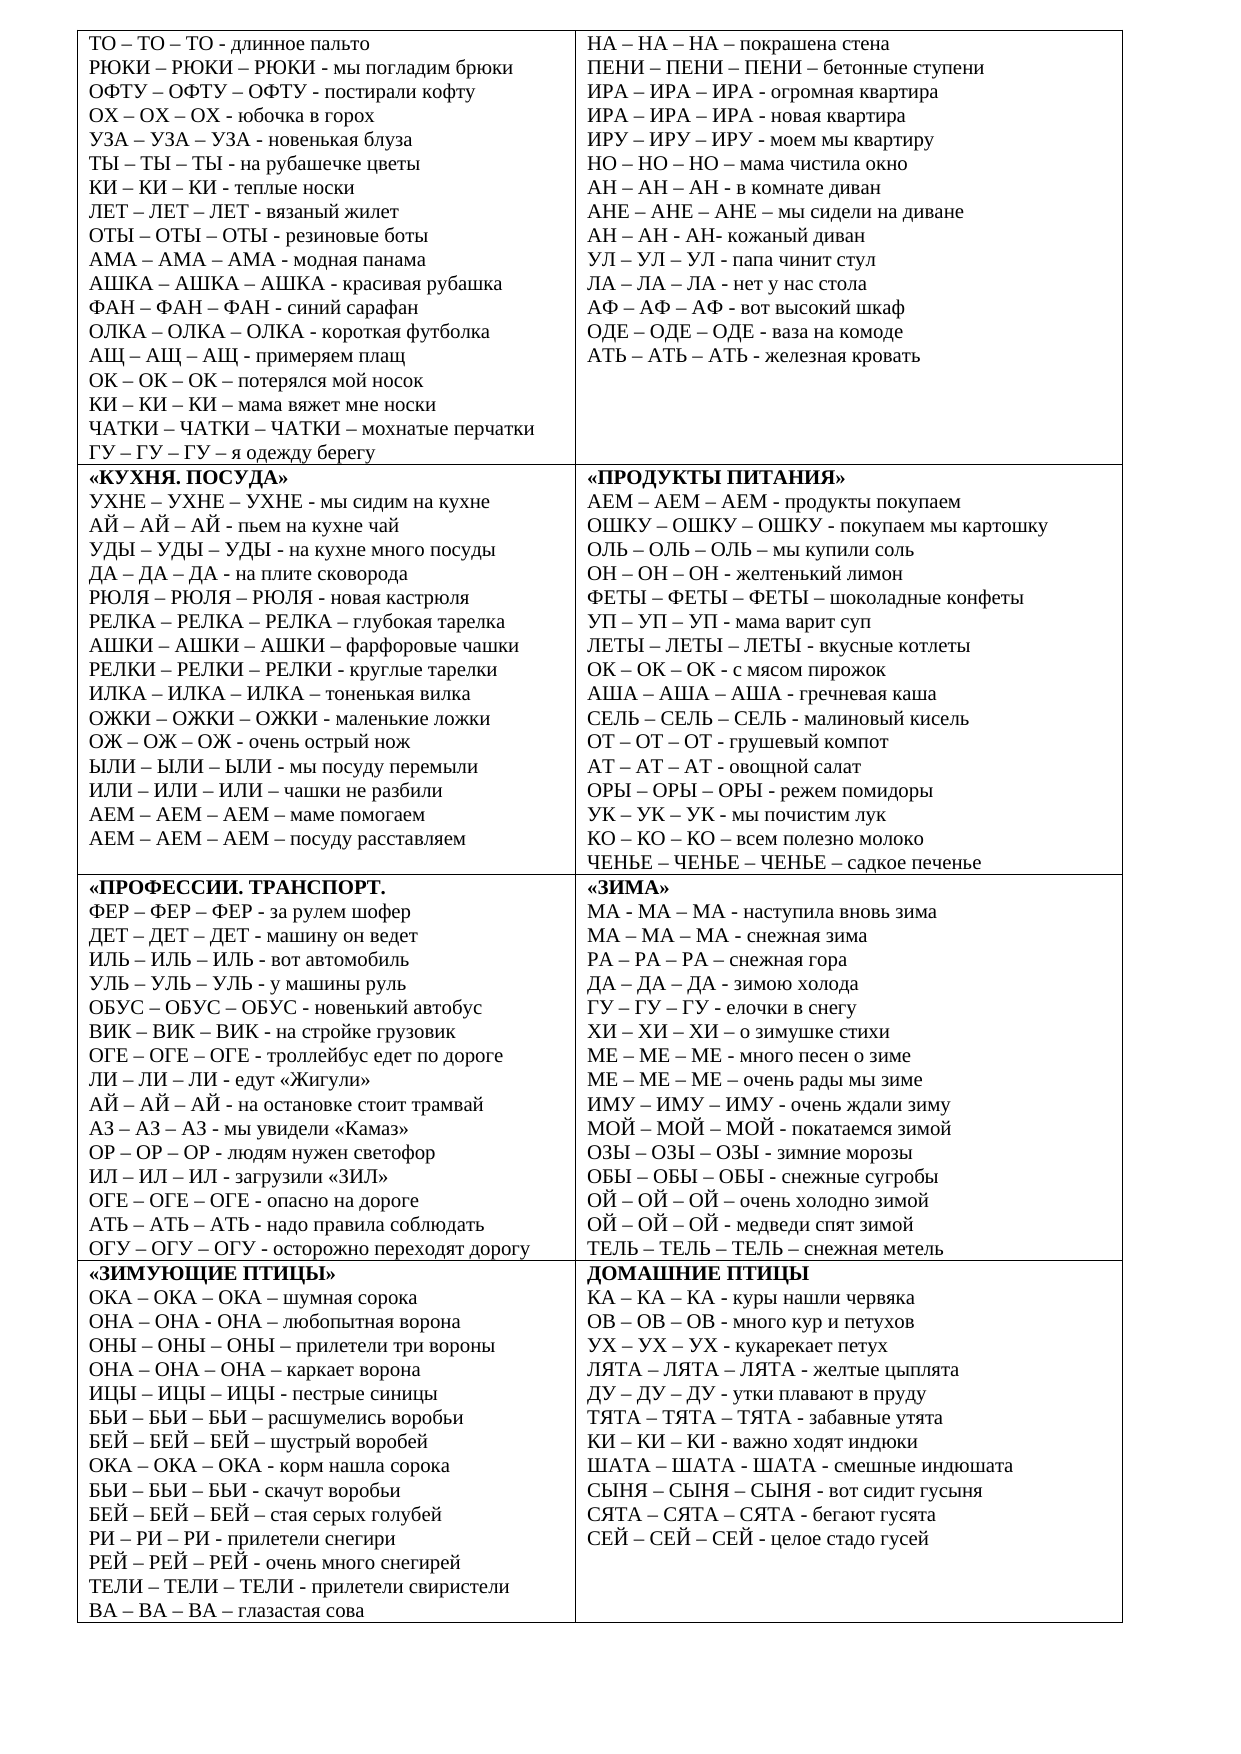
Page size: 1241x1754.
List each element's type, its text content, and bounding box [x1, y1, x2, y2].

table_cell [78, 31, 575, 464]
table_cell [78, 1261, 575, 1622]
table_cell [576, 1261, 1122, 1622]
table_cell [576, 31, 1122, 464]
table_cell «ЗИМА» МА - МА – МА - наступила вновь зима МА – МА – МА - снежная зима РА – РА – РА – снежная гора ДА – ДА – ДА - зимою холода ГУ – ГУ – ГУ - елочки в снегу ХИ – ХИ – ХИ – о зимушке стихи МЕ – МЕ – МЕ - много песен о зиме МЕ – МЕ – МЕ – очень рады мы зиме ИМУ – ИМУ – ИМУ - очень ждали зиму МОЙ – МОЙ – МОЙ - покатаемся зимой ОЗЫ – ОЗЫ – ОЗЫ - зимние морозы ОБЫ – ОБЫ – ОБЫ - снежные сугробы ОЙ – ОЙ – ОЙ – очень холодно зимой ОЙ – ОЙ – ОЙ - медведи спят зимой ТЕЛЬ – ТЕЛЬ – ТЕЛЬ – снежная метель [576, 875, 1122, 1260]
table_cell «ПРОДУКТЫ ПИТАНИЯ» АЕМ – АЕМ – АЕМ - продукты покупаем ОШКУ – ОШКУ – ОШКУ - покупаем мы картошку ОЛЬ – ОЛЬ – ОЛЬ – мы купили соль ОН – ОН – ОН - желтенький лимон ФЕТЫ – ФЕТЫ – ФЕТЫ – шоколадные конфеты УП – УП – УП - мама варит суп ЛЕТЫ – ЛЕТЫ – ЛЕТЫ - вкусные котлеты ОК – ОК – ОК - с мясом пирожок АША – АША – АША - гречневая каша СЕЛЬ – СЕЛЬ – СЕЛЬ - малиновый кисель ОТ – ОТ – ОТ - грушевый компот АТ – АТ – АТ - овощной салат ОРЫ – ОРЫ – ОРЫ - режем помидоры УК – УК – УК - мы почистим лук КО – КО – КО – всем полезно молоко ЧЕНЬЕ – ЧЕНЬЕ – ЧЕНЬЕ – садкое печенье [576, 465, 1122, 874]
table_cell «КУХНЯ. ПОСУДА» УХНЕ – УХНЕ – УХНЕ - мы сидим на кухне АЙ – АЙ – АЙ - пьем на кухне чай УДЫ – УДЫ – УДЫ - на кухне много посуды ДА – ДА – ДА - на плите сковорода РЮЛЯ – РЮЛЯ – РЮЛЯ - новая кастрюля РЕЛКА – РЕЛКА – РЕЛКА – глубокая тарелка АШКИ – АШКИ – АШКИ – фарфоровые чашки РЕЛКИ – РЕЛКИ – РЕЛКИ - круглые тарелки ИЛКА – ИЛКА – ИЛКА – тоненькая вилка ОЖКИ – ОЖКИ – ОЖКИ - маленькие ложки ОЖ – ОЖ – ОЖ - очень острый нож ЫЛИ – ЫЛИ – ЫЛИ - мы посуду перемыли ИЛИ – ИЛИ – ИЛИ – чашки не разбили АЕМ – АЕМ – АЕМ – маме помогаем АЕМ – АЕМ – АЕМ – посуду расставляем [78, 465, 575, 874]
table_cell «ПРОФЕССИИ. ТРАНСПОРТ. ФЕР – ФЕР – ФЕР - за рулем шофер ДЕТ – ДЕТ – ДЕТ - машину он ведет ИЛЬ – ИЛЬ – ИЛЬ - вот автомобиль УЛЬ – УЛЬ – УЛЬ - у машины руль ОБУС – ОБУС – ОБУС - новенький автобус ВИК – ВИК – ВИК - на стройке грузовик ОГЕ – ОГЕ – ОГЕ - троллейбус едет по дороге ЛИ – ЛИ – ЛИ - едут «Жигули» АЙ – АЙ – АЙ - на остановке стоит трамвай АЗ – АЗ – АЗ - мы увидели «Камаз» ОР – ОР – ОР - людям нужен светофор ИЛ – ИЛ – ИЛ - загрузили «ЗИЛ» ОГЕ – ОГЕ – ОГЕ - опасно на дороге АТЬ – АТЬ – АТЬ - надо правила соблюдать ОГУ – ОГУ – ОГУ - осторожно переходят дорогу [78, 875, 575, 1260]
